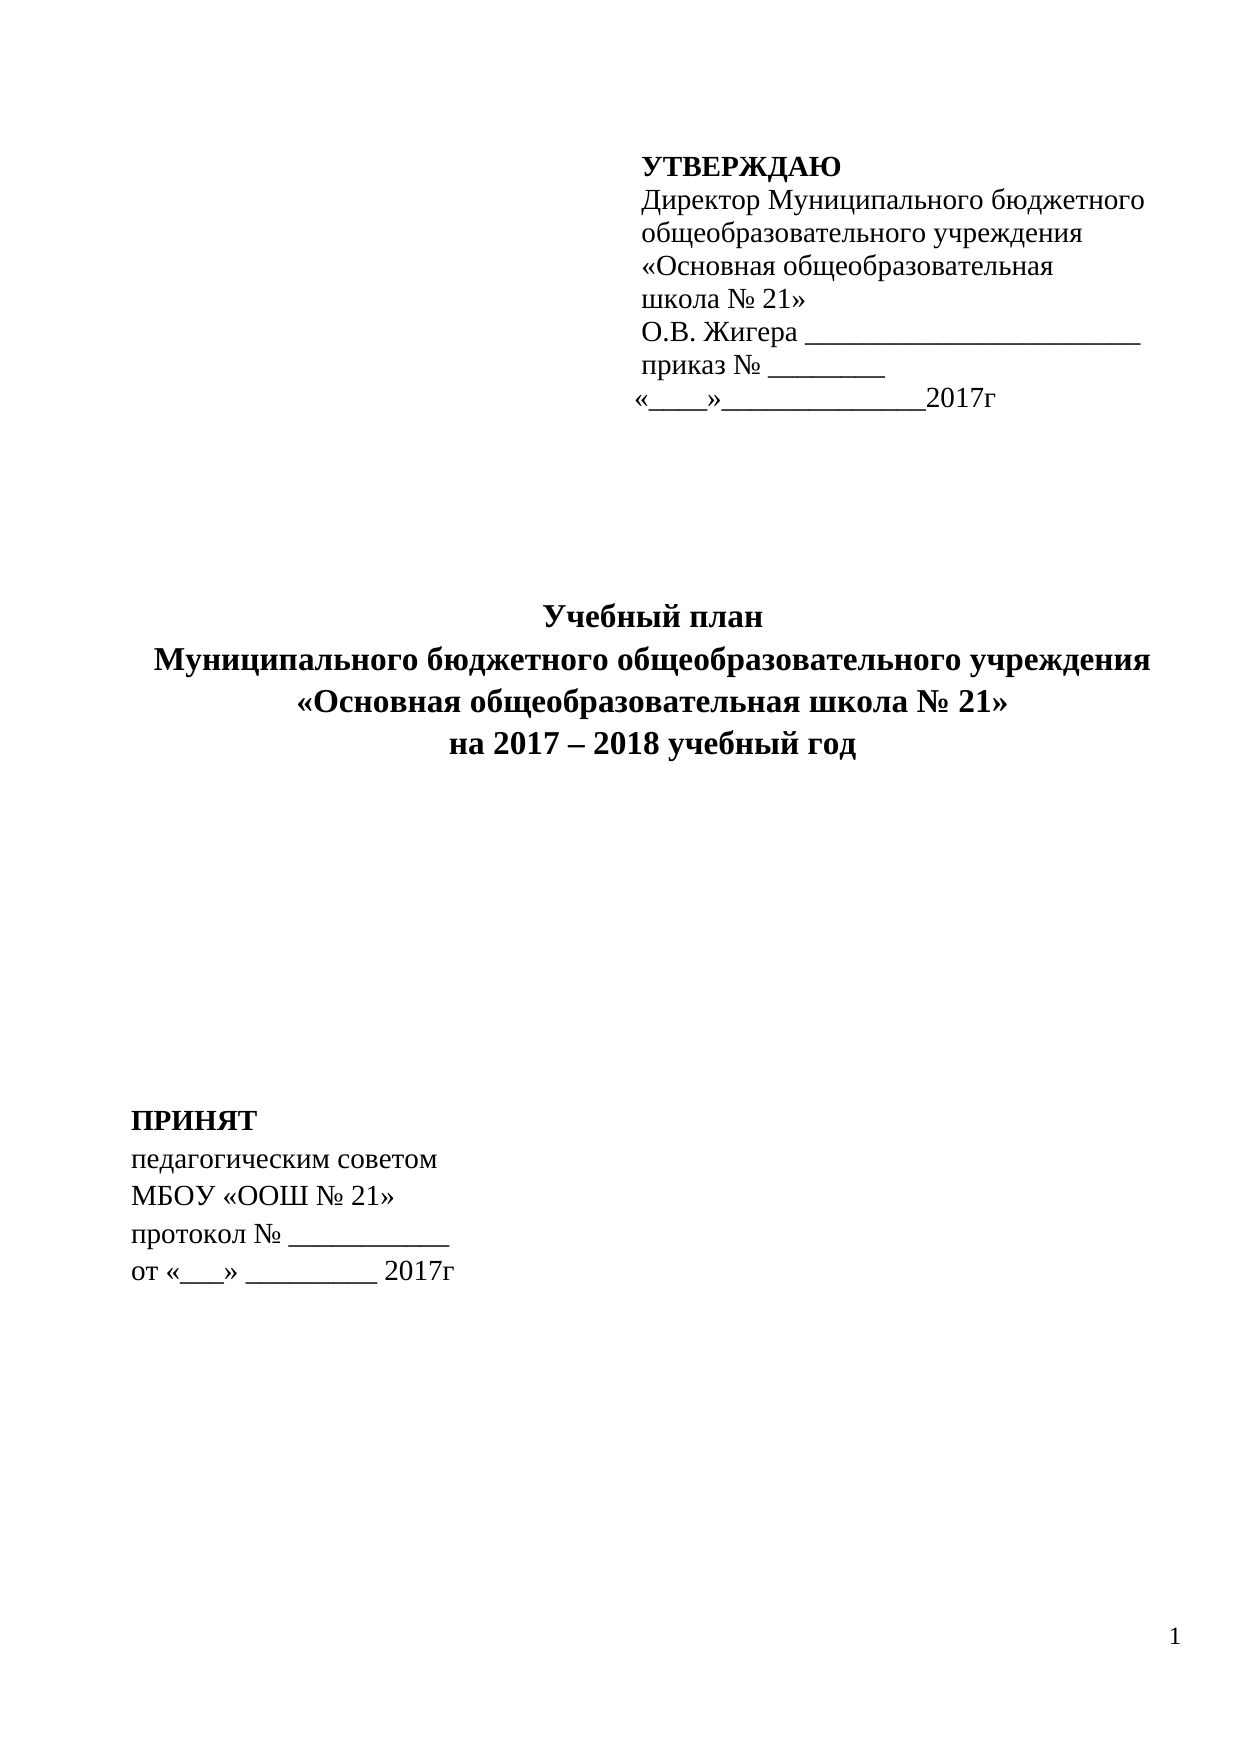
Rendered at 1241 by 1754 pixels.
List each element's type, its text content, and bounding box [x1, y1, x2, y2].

text Муниципального бюджетного общеобразовательного учреждения [131, 639, 1174, 677]
text ПРИНЯТ [131, 1103, 1174, 1137]
text МБОУ «ООШ № 21» [131, 1178, 1174, 1212]
text школа № 21» О.В. Жигера _______________________ [131, 282, 1181, 348]
text Директор Муниципального бюджетного [131, 183, 1181, 216]
text Учебный план [131, 597, 1174, 635]
text педагогическим советом [131, 1141, 1174, 1174]
text от «___» _________ 2017г [131, 1253, 1174, 1287]
text приказ № ________ [131, 348, 1181, 381]
text УТВЕРЖДАЮ [131, 150, 1181, 183]
text «Основная общеобразовательная школа № 21» [131, 681, 1174, 719]
text «____»______________2017г [131, 381, 1181, 414]
text протокол № ___________ [131, 1216, 1174, 1249]
text «Основная общеобразовательная [131, 249, 1181, 282]
text общеобразовательного учреждения [131, 216, 1181, 249]
text на 2017 – 2018 учебный год [131, 723, 1174, 762]
